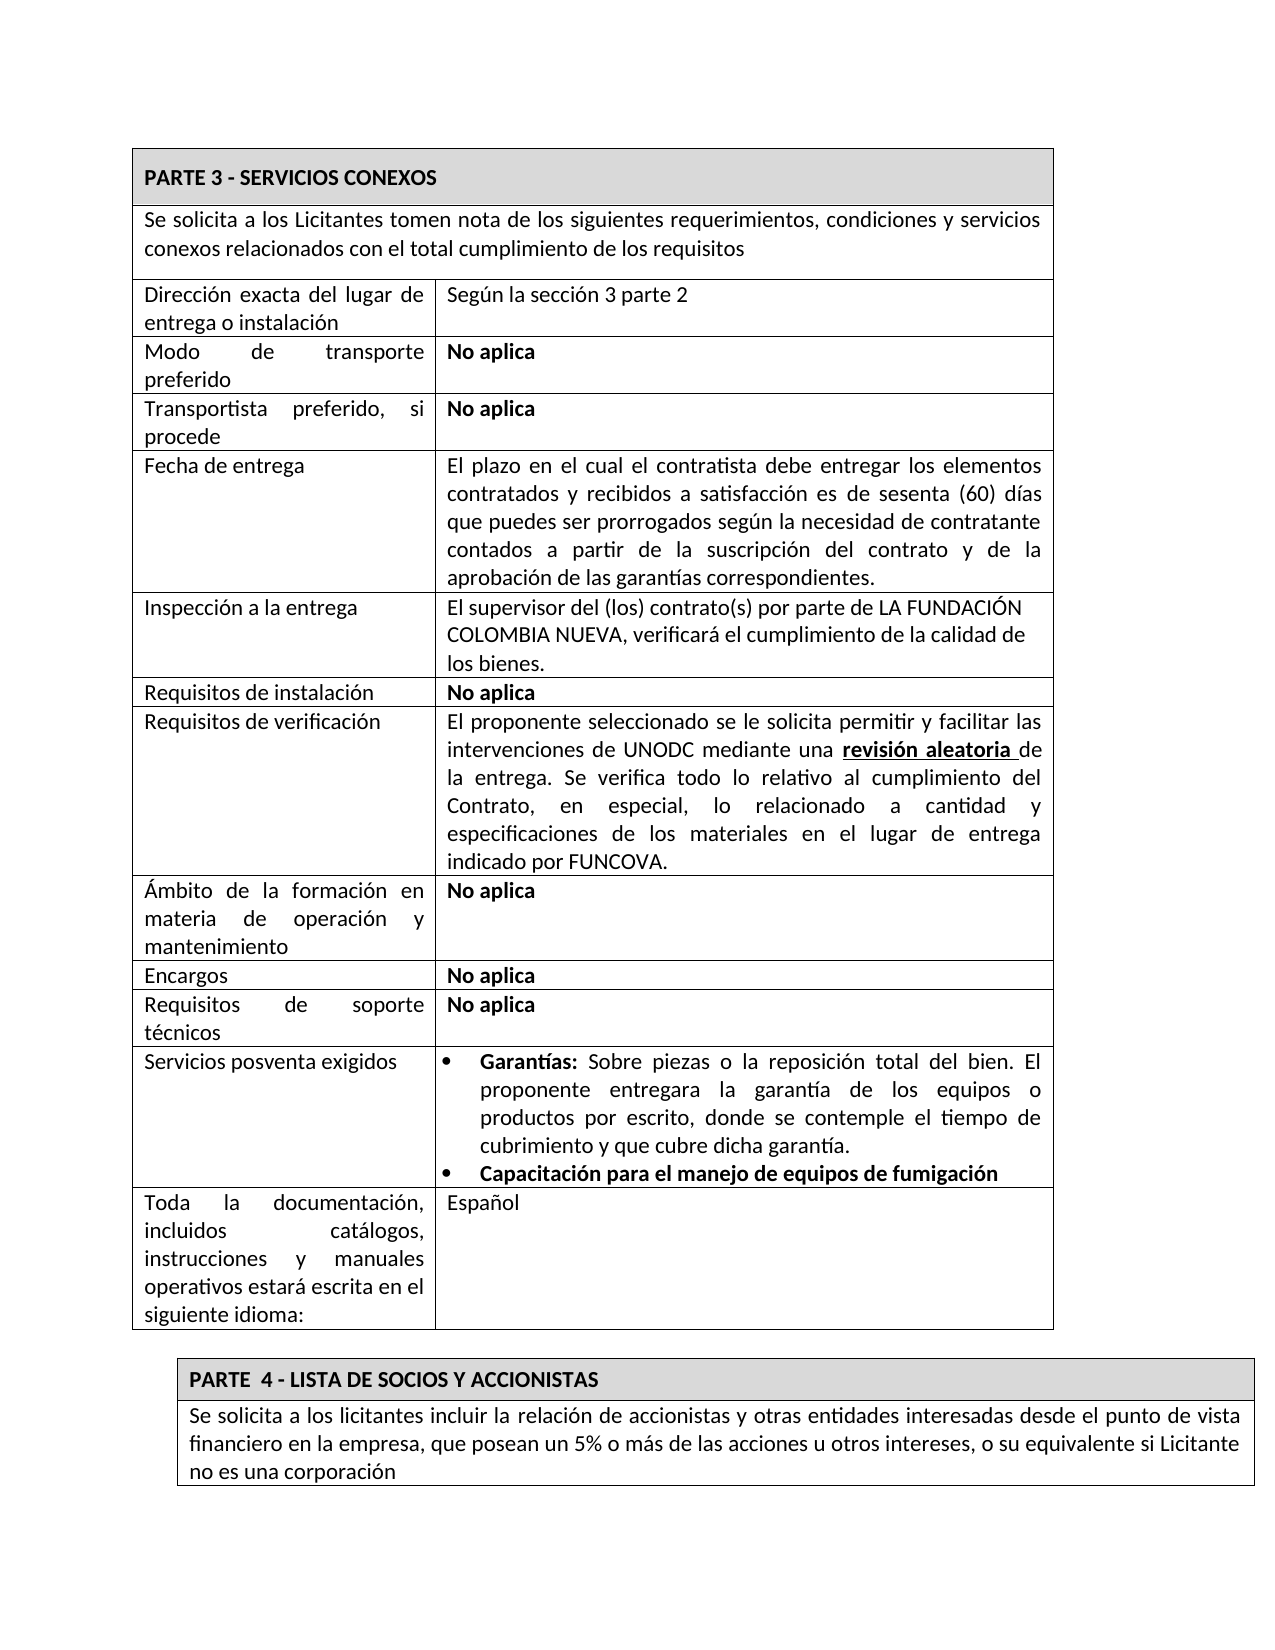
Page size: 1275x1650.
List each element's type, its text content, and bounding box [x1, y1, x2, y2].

table_header PARTE 3 - SERVICIOS CONEXOS [133, 149, 1053, 204]
table_cell Requisitos de verificación [133, 707, 435, 875]
table_cell Requisitos de soporte técnicos [133, 990, 435, 1046]
table_cell Requisitos de instalación [133, 678, 435, 706]
table_cell No aplica [436, 678, 1053, 706]
table_cell No aplica [436, 337, 1053, 393]
table_cell Toda la documentación, incluidos catálogos, instrucciones y manuales operativos estará escrita en el siguiente idioma: [133, 1188, 435, 1328]
table_cell Garantías: Sobre piezas o la reposición total del bien. El proponente entregara la garantía de los equipos o productos por escrito, donde se contemple el tiempo de cubrimiento y que cubre dicha garantía. Capacitación para el manejo de equipos de fumigación [436, 1047, 1053, 1187]
table_cell El proponente seleccionado se le solicita permitir y facilitar las intervenciones de UNODC mediante una revisión aleatoria de la entrega. Se verifica todo lo relativo al cumplimiento del Contrato, en especial, lo relacionado a cantidad y especificaciones de los materiales en el lugar de entrega indicado por FUNCOVA. [436, 707, 1053, 875]
table_cell Modo de transporte preferido [133, 337, 435, 393]
table_cell Español [436, 1188, 1053, 1328]
table_cell Se solicita a los Licitantes tomen nota de los siguientes requerimientos, condiciones y servicios conexos relacionados con el total cumplimiento de los requisitos [133, 206, 1053, 279]
table_cell El supervisor del (los) contrato(s) por parte de LA FUNDACIÓN COLOMBIA NUEVA, verificará el cumplimiento de la calidad de los bienes. [436, 593, 1053, 677]
table_cell No aplica [436, 394, 1053, 450]
table_cell Se solicita a los licitantes incluir la relación de accionistas y otras entidades interesadas desde el punto de vista financiero en la empresa, que posean un 5% o más de las acciones u otros intereses, o su equivalente si Licitante no es una corporación [178, 1401, 1254, 1485]
table_cell Transportista preferido, si procede [133, 394, 435, 450]
table_cell El plazo en el cual el contratista debe entregar los elementos contratados y recibidos a satisfacción es de sesenta (60) días que puedes ser prorrogados según la necesidad de contratante contados a partir de la suscripción del contrato y de la aprobación de las garantías correspondientes. [436, 451, 1053, 592]
table_cell Dirección exacta del lugar de entrega o instalación [133, 280, 435, 336]
table_cell Inspección a la entrega [133, 593, 435, 677]
table_cell No aplica [436, 990, 1053, 1046]
table_cell No aplica [436, 961, 1053, 989]
table_cell Encargos [133, 961, 435, 989]
table_cell Según la sección 3 parte 2 [436, 280, 1053, 336]
table_cell Ámbito de la formación en materia de operación y mantenimiento [133, 876, 435, 960]
table_cell Fecha de entrega [133, 451, 435, 592]
table_header PARTE 4 - LISTA DE SOCIOS Y ACCIONISTAS [178, 1359, 1254, 1400]
table_cell No aplica [436, 876, 1053, 960]
table_cell Servicios posventa exigidos [133, 1047, 435, 1187]
